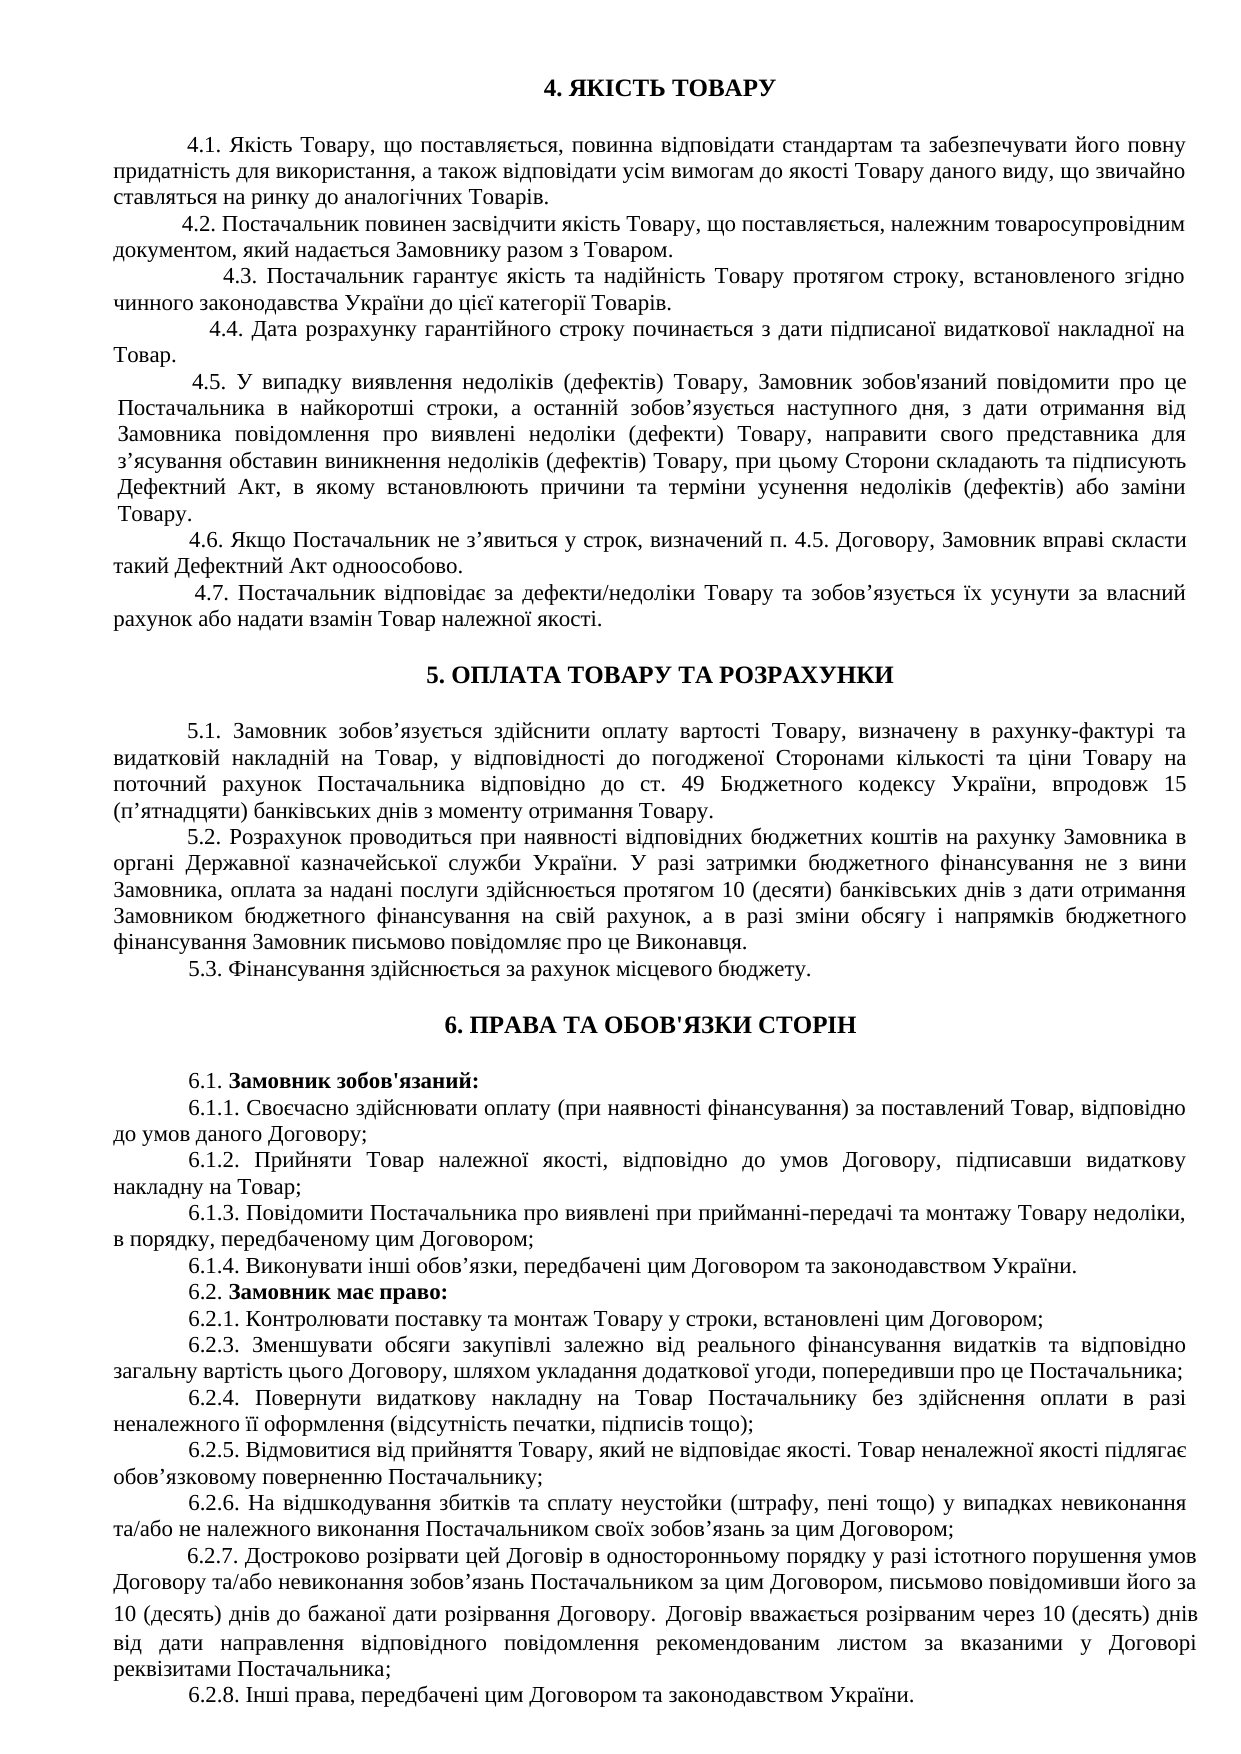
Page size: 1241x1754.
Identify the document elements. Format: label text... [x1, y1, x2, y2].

text 4.4. Дата розрахунку гарантійного строку починається з дати підписаної видаткової накладної на Товар. [113, 315, 1188, 368]
text 6.1. Замовник зобов'язаний: [113, 1067, 1188, 1094]
text 4.6. Якщо Постачальник не з’явиться у строк, визначений п. 4.5. Договору, Замовник вправі скласти такий Дефектний Акт одноособово. [113, 526, 1188, 579]
text 5.2. Розрахунок проводиться при наявності відповідних бюджетних коштів на рахунку Замовника в органі Державної казначейської служби України. У разі затримки бюджетного фінансування не з вини Замовника, оплата за надані послуги здійснюється протягом 10 (десяти) банківських днів з дати отримання Замовником бюджетного фінансування на свій рахунок, а в разі зміни обсягу і напрямків бюджетного фінансування Замовник письмово повідомляє про це Виконавця. [113, 823, 1188, 955]
text 6.1.2. Прийняти Товар належної якості, відповідно до умов Договору, підписавши видаткову накладну на Товар; [113, 1146, 1188, 1199]
text 4.1. Якість Товару, що поставляється, повинна відповідати стандартам та забезпечувати його повну придатність для використання, а також відповідати усім вимогам до якості Товару даного виду, що звичайно ставляться на ринку до аналогічних Товарів. [113, 131, 1188, 210]
text 6.1.4. Виконувати інші обов’язки, передбачені цим Договором та законодавством України. [113, 1252, 1188, 1278]
text 6.2. Замовник має право: [113, 1278, 1188, 1304]
text 6.2.7. Достроково розірвати цей Договір в односторонньому порядку у разі істотного порушення умов Договору та/або невиконання зобов’язань Постачальником за цим Договором, письмово повідомивши його за 10 (десять) днів до бажаної дати розірвання Договору. Договір вважається розірваним через 10 (десять) днів від дати направлення відповідного повідомлення рекомендованим листом за вказаними у Договорі реквізитами Постачальника; [113, 1542, 1198, 1681]
text 5. ОПЛАТА ТОВАРУ ТА РОЗРАХУНКИ [132, 660, 1188, 689]
text 6.2.6. На відшкодування збитків та сплату неустойки (штрафу, пені тощо) у випадках невиконання та/або не належного виконання Постачальником своїх зобов’язань за цим Договором; [113, 1489, 1188, 1542]
text 4. ЯКІСТЬ ТОВАРУ [132, 73, 1188, 102]
text 6. ПРАВА ТА ОБОВ'ЯЗКИ СТОРІН [113, 1010, 1188, 1039]
text 4.7. Постачальник відповідає за дефекти/недоліки Товару та зобов’язується їх усунути за власний рахунок або надати взамін Товар належної якості. [113, 579, 1188, 631]
text 6.2.1. Контролювати поставку та монтаж Товару у строки, встановлені цим Договором; [113, 1304, 1188, 1331]
text 4.5. У випадку виявлення недоліків (дефектів) Товару, Замовник зобов'язаний повідомити про це Постачальника в найкоротші строки, а останній зобов’язується наступного дня, з дати отримання від Замовника повідомлення про виявлені недоліки (дефекти) Товару, направити свого представника для з’ясування обставин виникнення недоліків (дефектів) Товару, при цьому Сторони складають та підписують Дефектний Акт, в якому встановлюють причини та терміни усунення недоліків (дефектів) або заміни Товару. [117, 368, 1188, 526]
text 4.2. Постачальник повинен засвідчити якість Товару, що поставляється, належним товаросупровідним документом, який надається Замовнику разом з Товаром. [113, 210, 1188, 262]
text 6.2.5. Відмовитися від прийняття Товару, який не відповідає якості. Товар неналежної якості підлягає обов’язковому поверненню Постачальнику; [113, 1436, 1188, 1489]
text 4.3. Постачальник гарантує якість та надійність Товару протягом строку, встановленого згідно чинного законодавства України до цієї категорії Товарів. [113, 262, 1188, 315]
text 6.1.3. Повідомити Постачальника про виявлені при прийманні-передачі та монтажу Товару недоліки, в порядку, передбаченому цим Договором; [113, 1199, 1188, 1252]
text 5.3. Фінансування здійснюється за рахунок місцевого бюджету. [113, 955, 1188, 981]
text 6.1.1. Своєчасно здійснювати оплату (при наявності фінансування) за поставлений Товар, відповідно до умов даного Договору; [113, 1094, 1188, 1146]
text 6.2.8. Інші права, передбачені цим Договором та законодавством України. [113, 1681, 1188, 1708]
text 6.2.3. Зменшувати обсяги закупівлі залежно від реального фінансування видатків та відповідно загальну вартість цього Договору, шляхом укладання додаткової угоди, попередивши про це Постачальника; [113, 1331, 1188, 1384]
text 6.2.4. Повернути видаткову накладну на Товар Постачальнику без здійснення оплати в разі неналежного її оформлення (відсутність печатки, підписів тощо); [113, 1384, 1188, 1436]
text 5.1. Замовник зобов’язується здійснити оплату вартості Товару, визначену в рахунку-фактурі та видатковій накладній на Товар, у відповідності до погодженої Сторонами кількості та ціни Товару на поточний рахунок Постачальника відповідно до ст. 49 Бюджетного кодексу України, впродовж 15 (п’ятнадцяти) банківських днів з моменту отримання Товару. [113, 718, 1188, 823]
